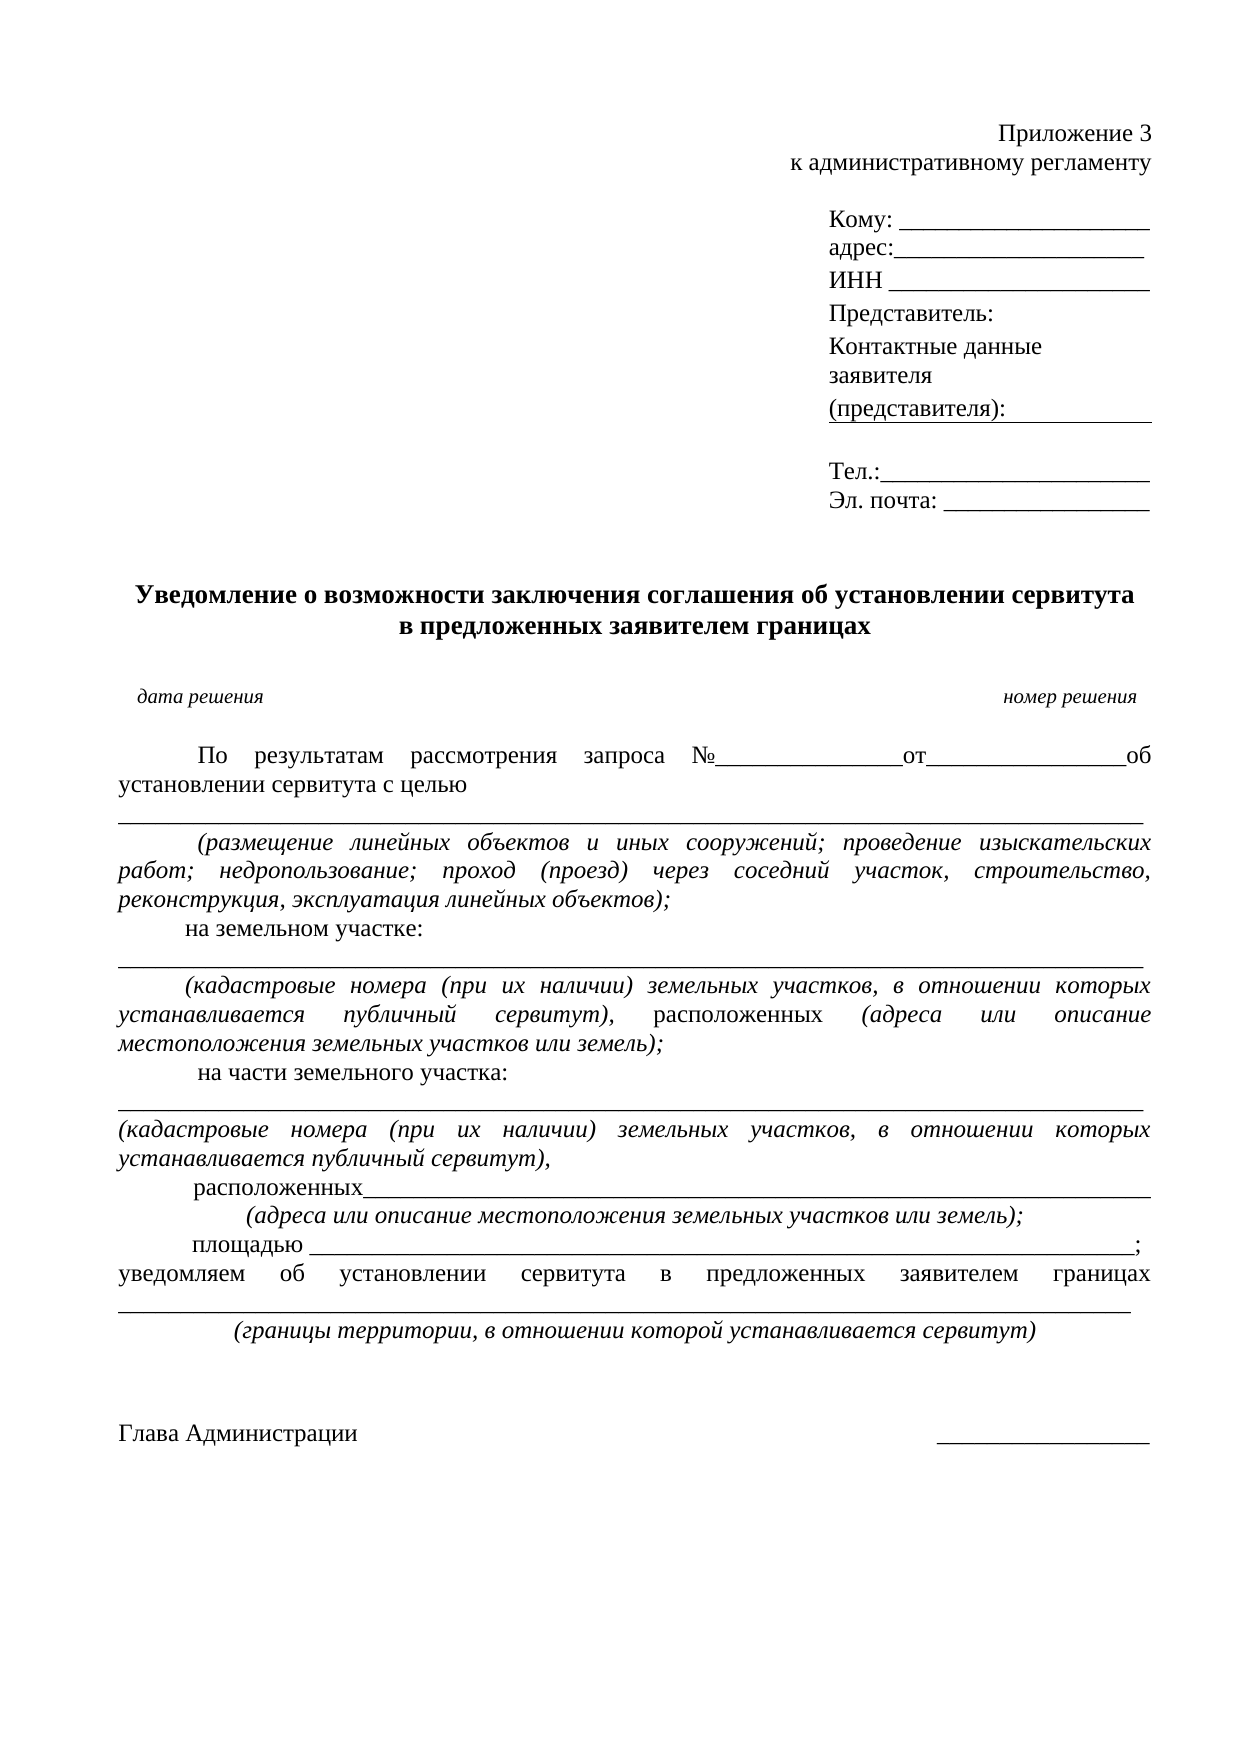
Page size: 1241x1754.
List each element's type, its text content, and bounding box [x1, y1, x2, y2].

text площадью __________________________________________________________________; [118, 1229, 1152, 1258]
text уведомляем об установлении сервитута в предложенных заявителем границах _________________________________________________________________________________ [118, 1258, 1152, 1316]
text (кадастровые номера (при их наличии) земельных участков, в отношении которых устанавливается публичный сервитут), расположенных (адреса или описание местоположения земельных участков или земель); [118, 971, 1152, 1057]
text (представителя): [828, 393, 1152, 423]
text дата решения номер решения [118, 684, 1152, 708]
text адрес:____________________ [828, 232, 1152, 261]
text __________________________________________________________________________________ [118, 798, 1152, 827]
text __________________________________________________________________________________ [118, 1086, 1152, 1114]
text на части земельного участка: [118, 1057, 1152, 1086]
text Контактные данные заявителя [828, 331, 1152, 389]
text (кадастровые номера (при их наличии) земельных участков, в отношении которых устанавливается публичный сервитут), [118, 1114, 1152, 1172]
text Приложение 3 [118, 118, 1152, 147]
text Эл. почта: [828, 485, 1152, 513]
text Представитель: [828, 298, 1152, 327]
text Кому: [828, 204, 1152, 232]
text расположенных_______________________________________________________________ (адреса или описание местоположения земельных участков или земель); [118, 1172, 1152, 1229]
text (размещение линейных объектов и иных сооружений; проведение изыскательских работ; недропользование; проход (проезд) через соседний участок, строительство, реконструкция, эксплуатация линейных объектов); [118, 827, 1152, 913]
text (границы территории, в отношении которой устанавливается сервитут) [118, 1316, 1152, 1344]
text __________________________________________________________________________________ [118, 942, 1152, 971]
text на земельном участке: [118, 913, 1152, 942]
text Глава Администрации _________________ [118, 1418, 1152, 1447]
text Тел.: [828, 456, 1152, 485]
text Уведомление о возможности заключения соглашения об установлении сервитута в предложенных заявителем границах [118, 578, 1152, 640]
text ИНН [828, 265, 1152, 294]
text По результатам рассмотрения запроса №_______________от________________об установлении сервитута с целью [118, 741, 1152, 798]
text к административному регламенту [118, 147, 1152, 176]
